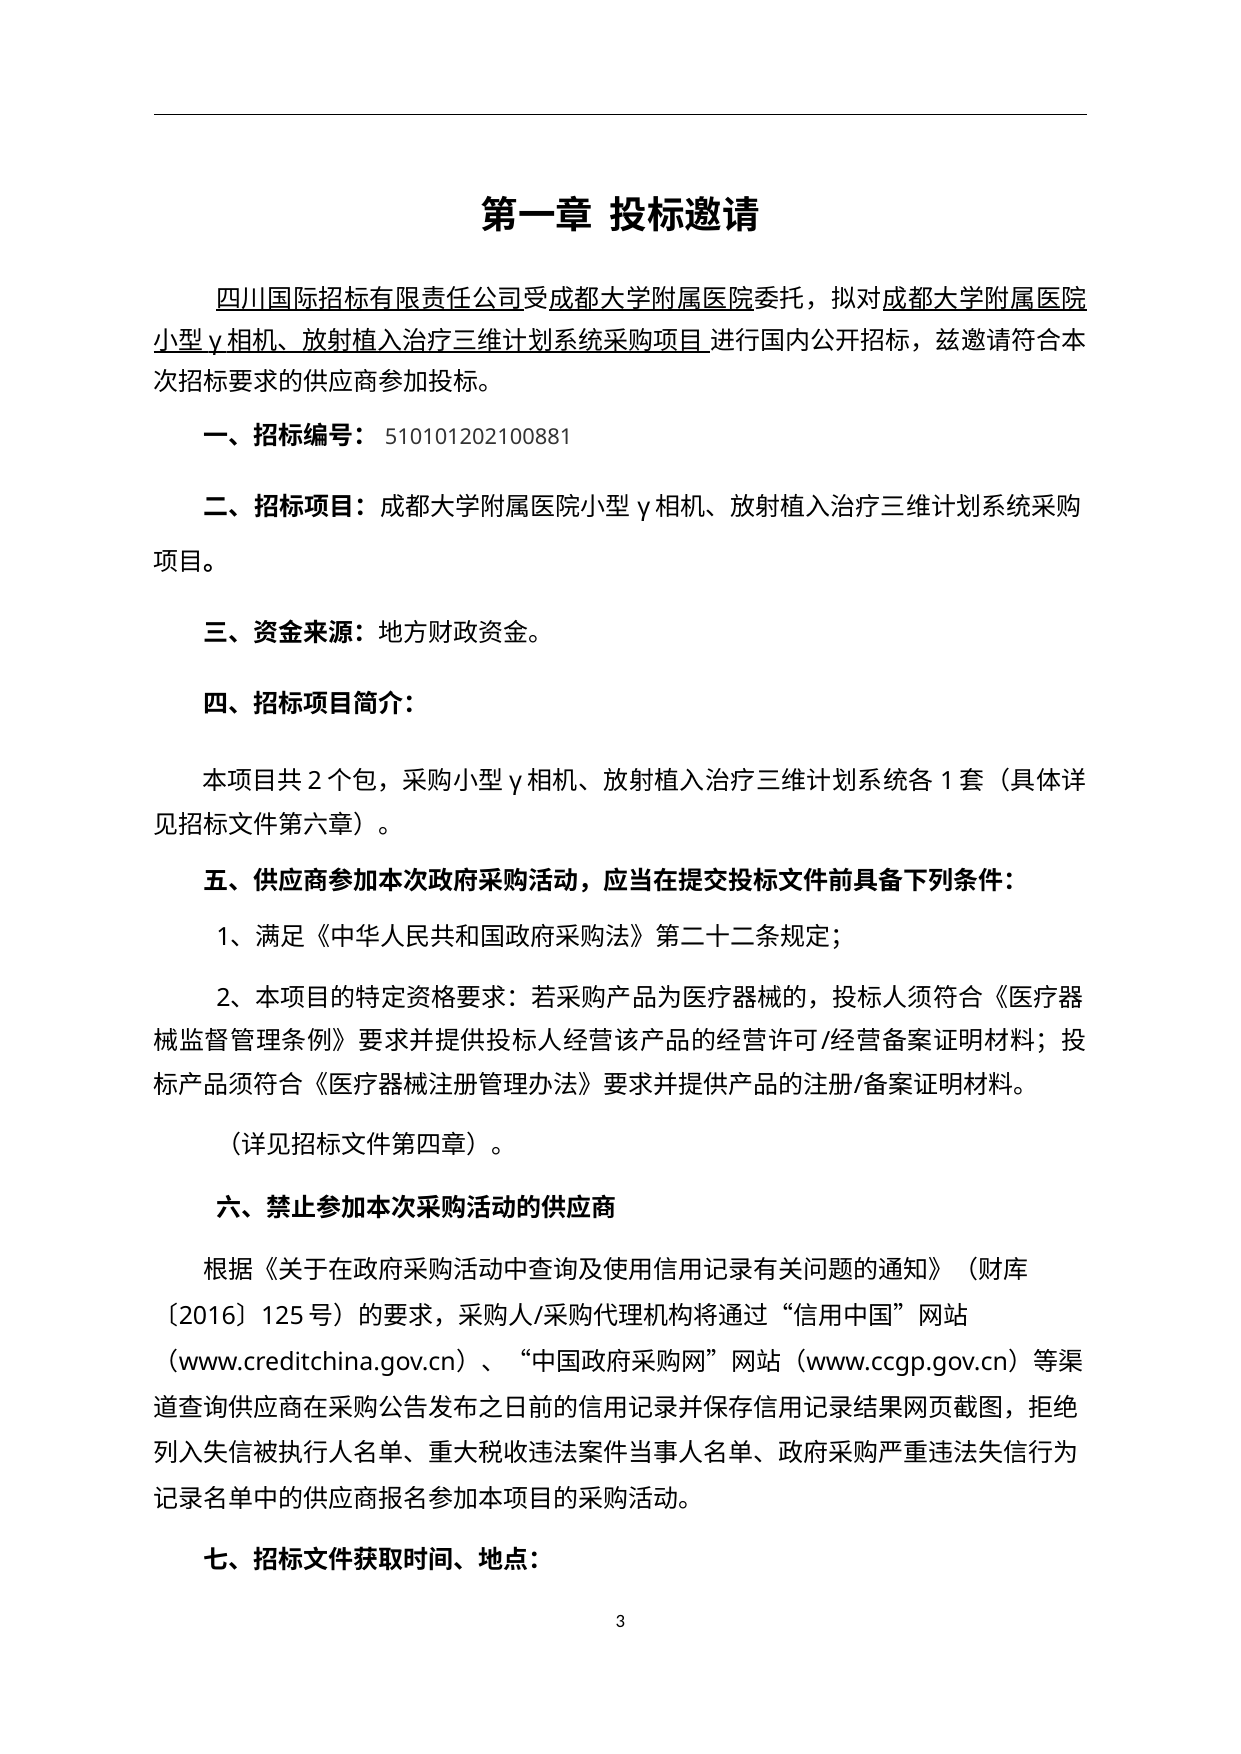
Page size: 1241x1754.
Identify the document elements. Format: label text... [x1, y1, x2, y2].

text 三、资金来源：地方财政资金。 [153, 612, 1083, 648]
text （详见招标文件第四章）。 [153, 1119, 1087, 1163]
text 七、招标文件获取时间、地点： [153, 1533, 1087, 1577]
text 根据《关于在政府采购活动中查询及使用信用记录有关问题的通知》（财库〔2016〕125号）的要求，采购人/采购代理机构将通过“信用中国”网站（www.creditchina.gov.cn）、“中国政府采购网”网站（www.ccgp.gov.cn）等渠道查询供应商在采购公告发布之日前的信用记录并保存信用记录结果网页截图，拒绝列入失信被执行人名单、重大税收违法案件当事人名单、政府采购严重违法失信行为记录名单中的供应商报名参加本项目的采购活动。 [153, 1242, 1087, 1517]
text 五、供应商参加本次政府采购活动，应当在提交投标文件前具备下列条件： [153, 854, 1087, 898]
text 一、招标编号： 510101202100881 [153, 416, 1087, 452]
text 本项目共2个包，采购小型γ相机、放射植入治疗三维计划系统各1套（具体详见招标文件第六章）。 [153, 754, 1087, 842]
text 2、本项目的特定资格要求：若采购产品为医疗器械的，投标人须符合《医疗器械监督管理条例》要求并提供投标人经营该产品的经营许可/经营备案证明材料；投标产品须符合《医疗器械注册管理办法》要求并提供产品的注册/备案证明材料。 [153, 971, 1087, 1102]
subtitle 第一章 投标邀请 [153, 185, 1087, 240]
text 1、满足《中华人民共和国政府采购法》第二十二条规定； [153, 911, 1087, 954]
text 四川国际招标有限责任公司受成都大学附属医院委托，拟对成都大学附属医院小型γ相机、放射植入治疗三维计划系统采购项目 进行国内公开招标，兹邀请符合本次招标要求的供应商参加投标。 [153, 274, 1087, 399]
text 四、招标项目简介： [153, 683, 1087, 719]
text 二、招标项目：成都大学附属医院小型γ相机、放射植入治疗三维计划系统采购项目。 [153, 487, 1083, 577]
text 六、禁止参加本次采购活动的供应商 [153, 1179, 1087, 1225]
